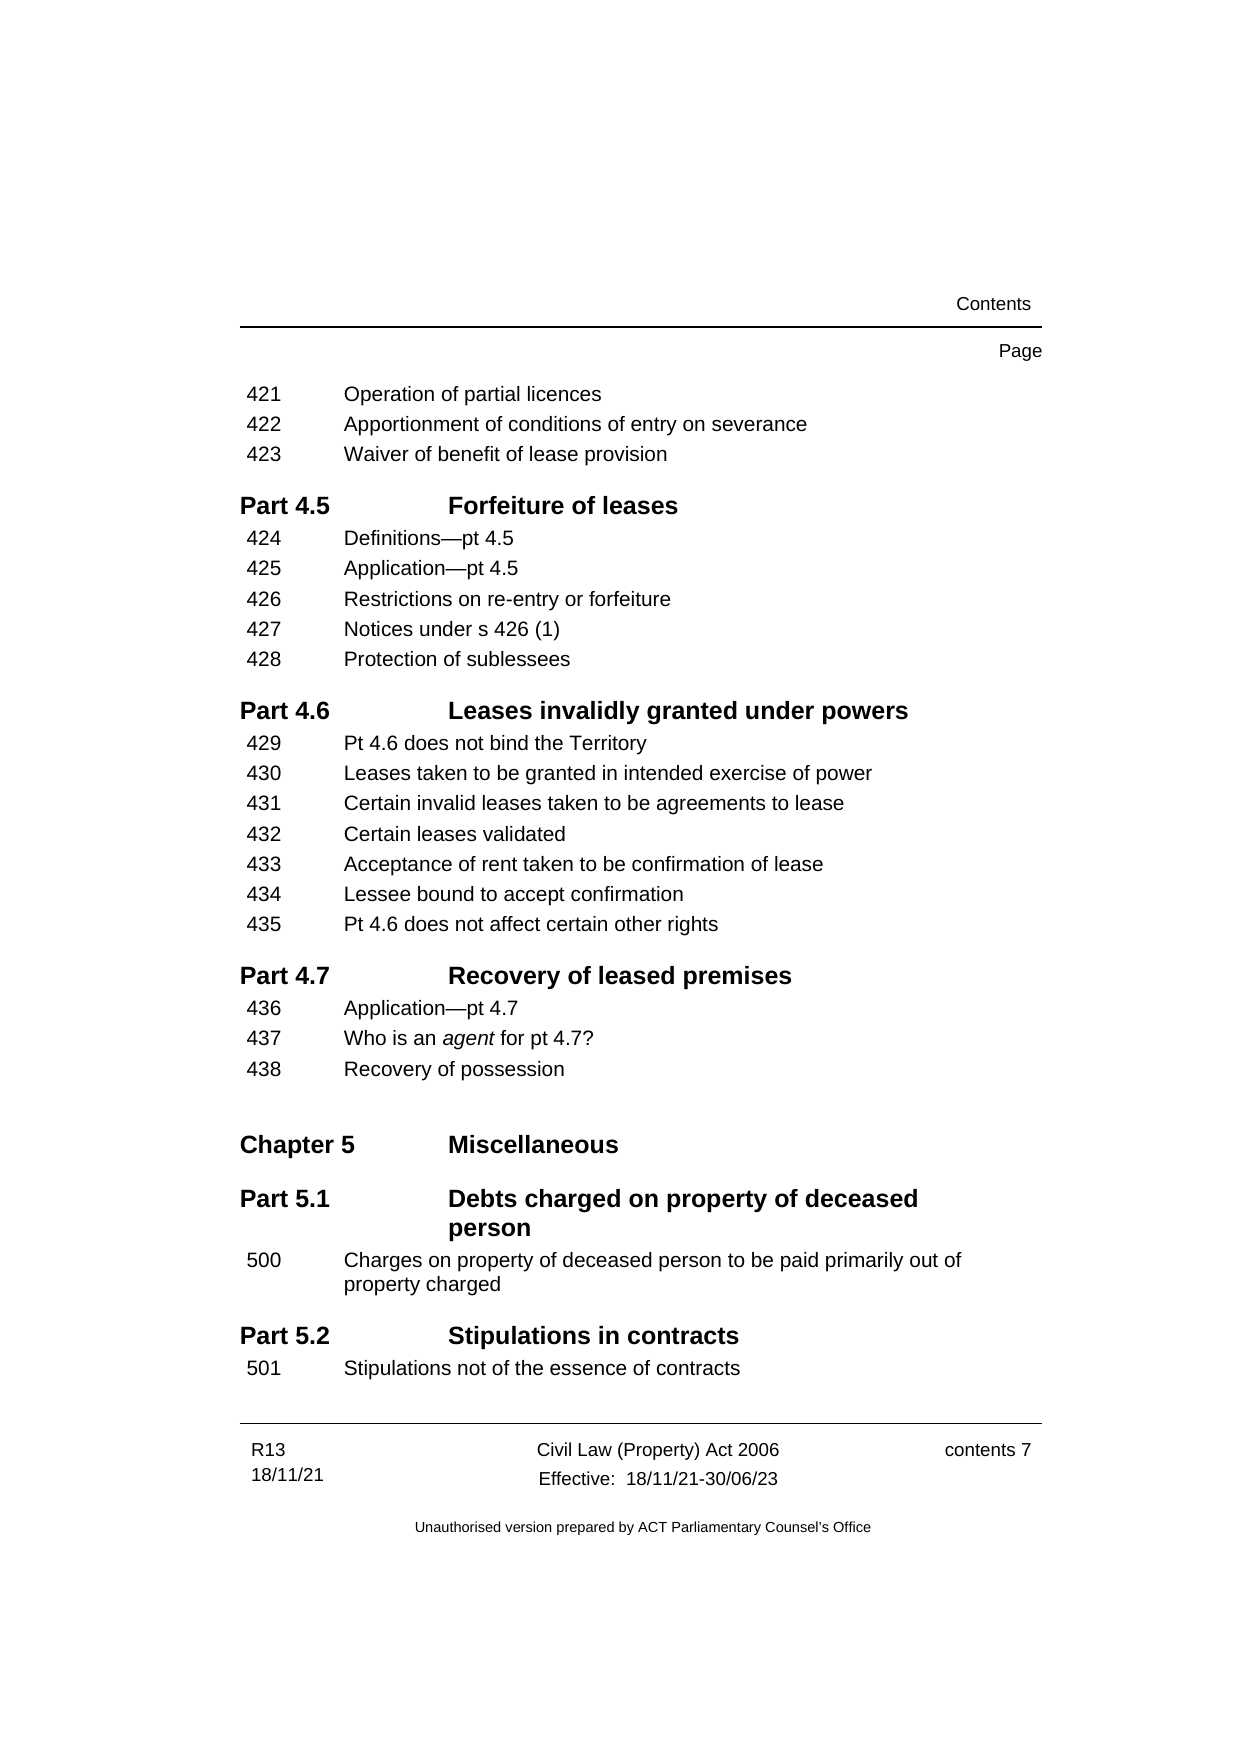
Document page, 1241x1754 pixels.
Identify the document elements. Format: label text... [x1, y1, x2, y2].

text 422 Apportionment of conditions of entry on severance 72 [239, 412, 996, 436]
text 423 Waiver of benefit of lease provision 72 [239, 442, 996, 466]
text Part 5.2 Stipulations in contracts 84 [239, 1321, 996, 1349]
text 430 Leases taken to be granted in intended exercise of power 76 [239, 761, 996, 785]
text Part 4.5 Forfeiture of leases 73 [239, 491, 996, 520]
text 501 Stipulations not of the essence of contracts 84 [239, 1356, 996, 1380]
text 427 Notices under s 426 (1) 75 [239, 617, 996, 641]
text 425 Application—pt 4.5 73 [239, 556, 996, 580]
text Chapter 5 Miscellaneous 82 [239, 1130, 996, 1159]
text 426 Restrictions on re-entry or forfeiture 73 [239, 586, 996, 610]
text 432 Certain leases validated 77 [239, 821, 996, 845]
text 431 Certain invalid leases taken to be agreements to lease 76 [239, 791, 996, 815]
text Part 4.7 Recovery of leased premises 80 [239, 961, 996, 990]
text 436 Application—pt 4.7 80 [239, 996, 996, 1020]
text 434 Lessee bound to accept confirmation 78 [239, 882, 996, 906]
text 500 Charges on property of deceased person to be paid primarily out of property charged 82 [239, 1248, 996, 1296]
text 428 Protection of sublessees 75 [239, 647, 996, 671]
text Part 4.6 Leases invalidly granted under powers 76 [239, 696, 996, 724]
text 438 Recovery of possession 81 [239, 1056, 996, 1080]
text 437 Who is an agent for pt 4.7? 80 [239, 1026, 996, 1050]
text 429 Pt 4.6 does not bind the Territory 76 [239, 731, 996, 755]
text 421 Operation of partial licences 71 [239, 382, 996, 406]
text 424 Definitions—pt 4.5 73 [239, 526, 996, 550]
text 435 Pt 4.6 does not affect certain other rights 79 [239, 912, 996, 936]
text 433 Acceptance of rent taken to be confirmation of lease 78 [239, 852, 996, 876]
text Part 5.1 Debts charged on property of deceased person 82 [239, 1184, 996, 1242]
